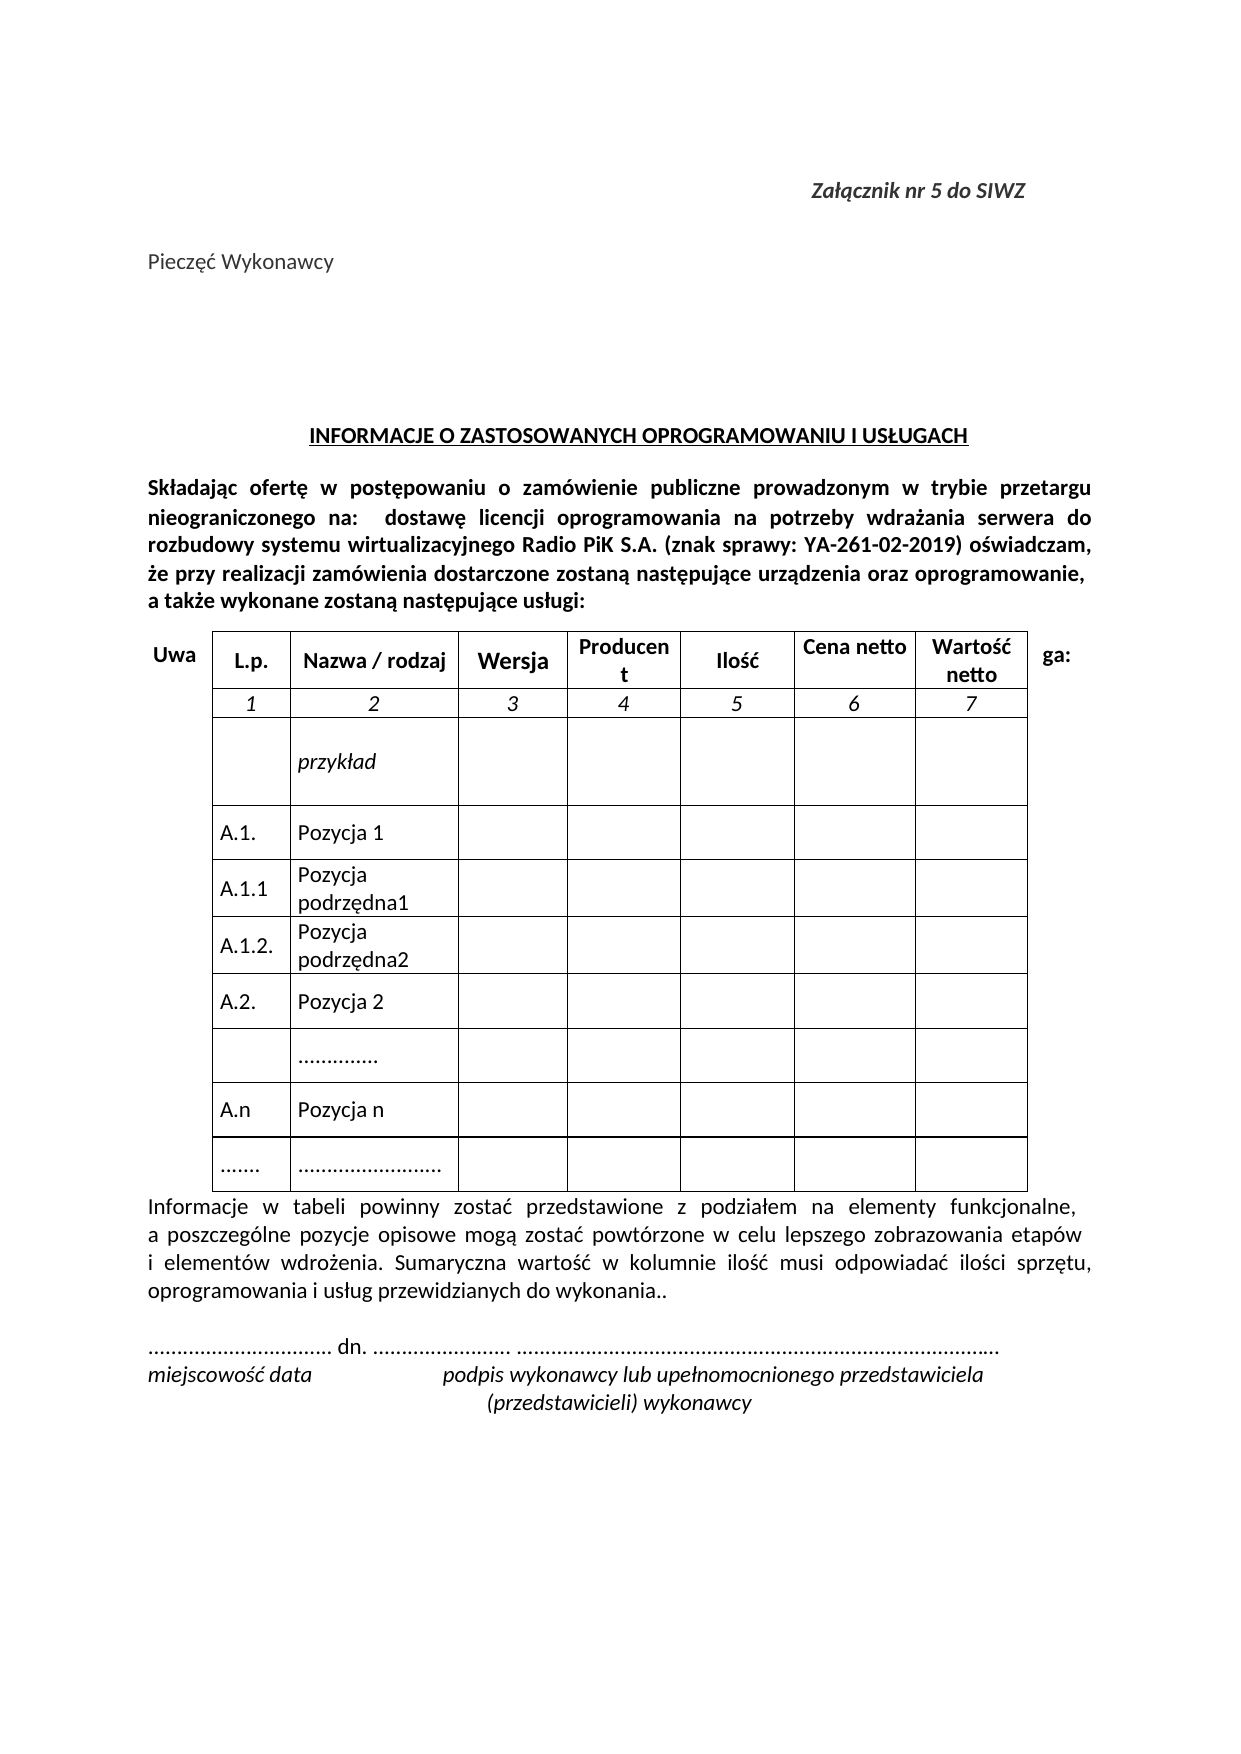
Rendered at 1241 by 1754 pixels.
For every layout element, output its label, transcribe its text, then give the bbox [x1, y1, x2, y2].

table_cell [795, 806, 915, 859]
table_cell [795, 974, 915, 1028]
table_header Producent [568, 632, 680, 688]
table_cell [916, 974, 1027, 1028]
table_cell [459, 974, 567, 1028]
text Składając ofertę w postępowaniu o zamówienie publiczne prowadzonym w trybie przetargu nieograniczonego na: dostawę licencji oprogramowania na potrzeby wdrażania serwera do rozbudowy systemu wirtualizacyjnego Radio PiK S.A. (znak sprawy: YA-261-02-2019) oświadczam, że przy realizacji zamówienia dostarczone zostaną następujące urządzenia oraz oprogramowanie, a także wykonane zostaną następujące usługi: [148, 473, 1093, 615]
table_cell [681, 860, 794, 916]
table_header Wersja [459, 632, 567, 688]
table_cell [916, 1029, 1027, 1082]
table_cell A.1. [213, 806, 290, 859]
table_cell Pozycja 2 [291, 974, 458, 1028]
table_cell Pozycja 1 [291, 806, 458, 859]
table_header Ilość [681, 632, 794, 688]
table_cell [916, 718, 1027, 805]
table_cell [213, 1029, 290, 1082]
table_cell [568, 718, 680, 805]
table_cell [459, 860, 567, 916]
table_cell 2 [291, 689, 458, 717]
table_cell przykład [291, 718, 458, 805]
table_cell [681, 1029, 794, 1082]
table_cell 7 [916, 689, 1027, 717]
table_cell [459, 917, 567, 973]
table_cell ....... [213, 1138, 290, 1191]
text Informacje o zastosowanych oprogramowaniu i usługach [185, 421, 1093, 449]
table_cell [568, 1138, 680, 1191]
table_cell [795, 860, 915, 916]
table_cell [459, 718, 567, 805]
table_cell [459, 806, 567, 859]
table_cell [795, 1138, 915, 1191]
table_cell 6 [795, 689, 915, 717]
table_cell [681, 917, 794, 973]
table_cell [568, 917, 680, 973]
table_cell [916, 1138, 1027, 1191]
table_cell [795, 718, 915, 805]
table_cell Pozycja podrzędna2 [291, 917, 458, 973]
table_cell ......................... [291, 1138, 458, 1191]
table_cell [568, 1083, 680, 1136]
table_cell A.n [213, 1083, 290, 1136]
table_cell Pozycja n [291, 1083, 458, 1136]
table_cell [459, 1029, 567, 1082]
text (przedstawicieli) wykonawcy [148, 1388, 1093, 1416]
table_cell [459, 1138, 567, 1191]
table_cell A.2. [213, 974, 290, 1028]
table_cell [459, 1083, 567, 1136]
table_header Wartość netto [916, 632, 1027, 688]
table_cell [681, 806, 794, 859]
table_cell [916, 806, 1027, 859]
text ................................ dn. ........................ .................................................................................… [148, 1332, 1093, 1360]
text Pieczęć Wykonawcy [148, 247, 1093, 276]
table_cell [681, 1138, 794, 1191]
table_cell [568, 806, 680, 859]
table_cell [795, 1083, 915, 1136]
table_cell 1 [213, 689, 290, 717]
table_cell [681, 1083, 794, 1136]
table_cell [568, 1029, 680, 1082]
table_header L.p. [213, 632, 290, 688]
table_cell 5 [681, 689, 794, 717]
text miejscowość data podpis wykonawcy lub upełnomocnionego przedstawiciela [148, 1360, 1093, 1388]
text Załącznik nr 5 do SIWZ [738, 176, 1093, 204]
table_cell A.1.1 [213, 860, 290, 916]
table_cell 3 [459, 689, 567, 717]
text Uwaga: Informacje w tabeli powinny zostać przedstawione z podziałem na elementy funkcjonalne, a poszczególne pozycje opisowe mogą zostać powtórzone w celu lepszego zobrazowania etapów i elementów wdrożenia. Sumaryczna wartość w kolumnie ilość musi odpowiadać ilości sprzętu, oprogramowania i usług przewidzianych do wykonania.. [148, 640, 1093, 1304]
table_cell [916, 917, 1027, 973]
table_cell [916, 1083, 1027, 1136]
table_cell [681, 974, 794, 1028]
table_cell [213, 718, 290, 805]
table_cell A.1.2. [213, 917, 290, 973]
table_cell [568, 860, 680, 916]
table_cell [568, 974, 680, 1028]
table_cell [795, 917, 915, 973]
table_cell .............. [291, 1029, 458, 1082]
table_cell Pozycja podrzędna1 [291, 860, 458, 916]
table_cell [916, 860, 1027, 916]
table_cell [681, 718, 794, 805]
table_header Cena netto [795, 632, 915, 688]
table_header Nazwa / rodzaj [291, 632, 458, 688]
table_cell [795, 1029, 915, 1082]
table_cell 4 [568, 689, 680, 717]
